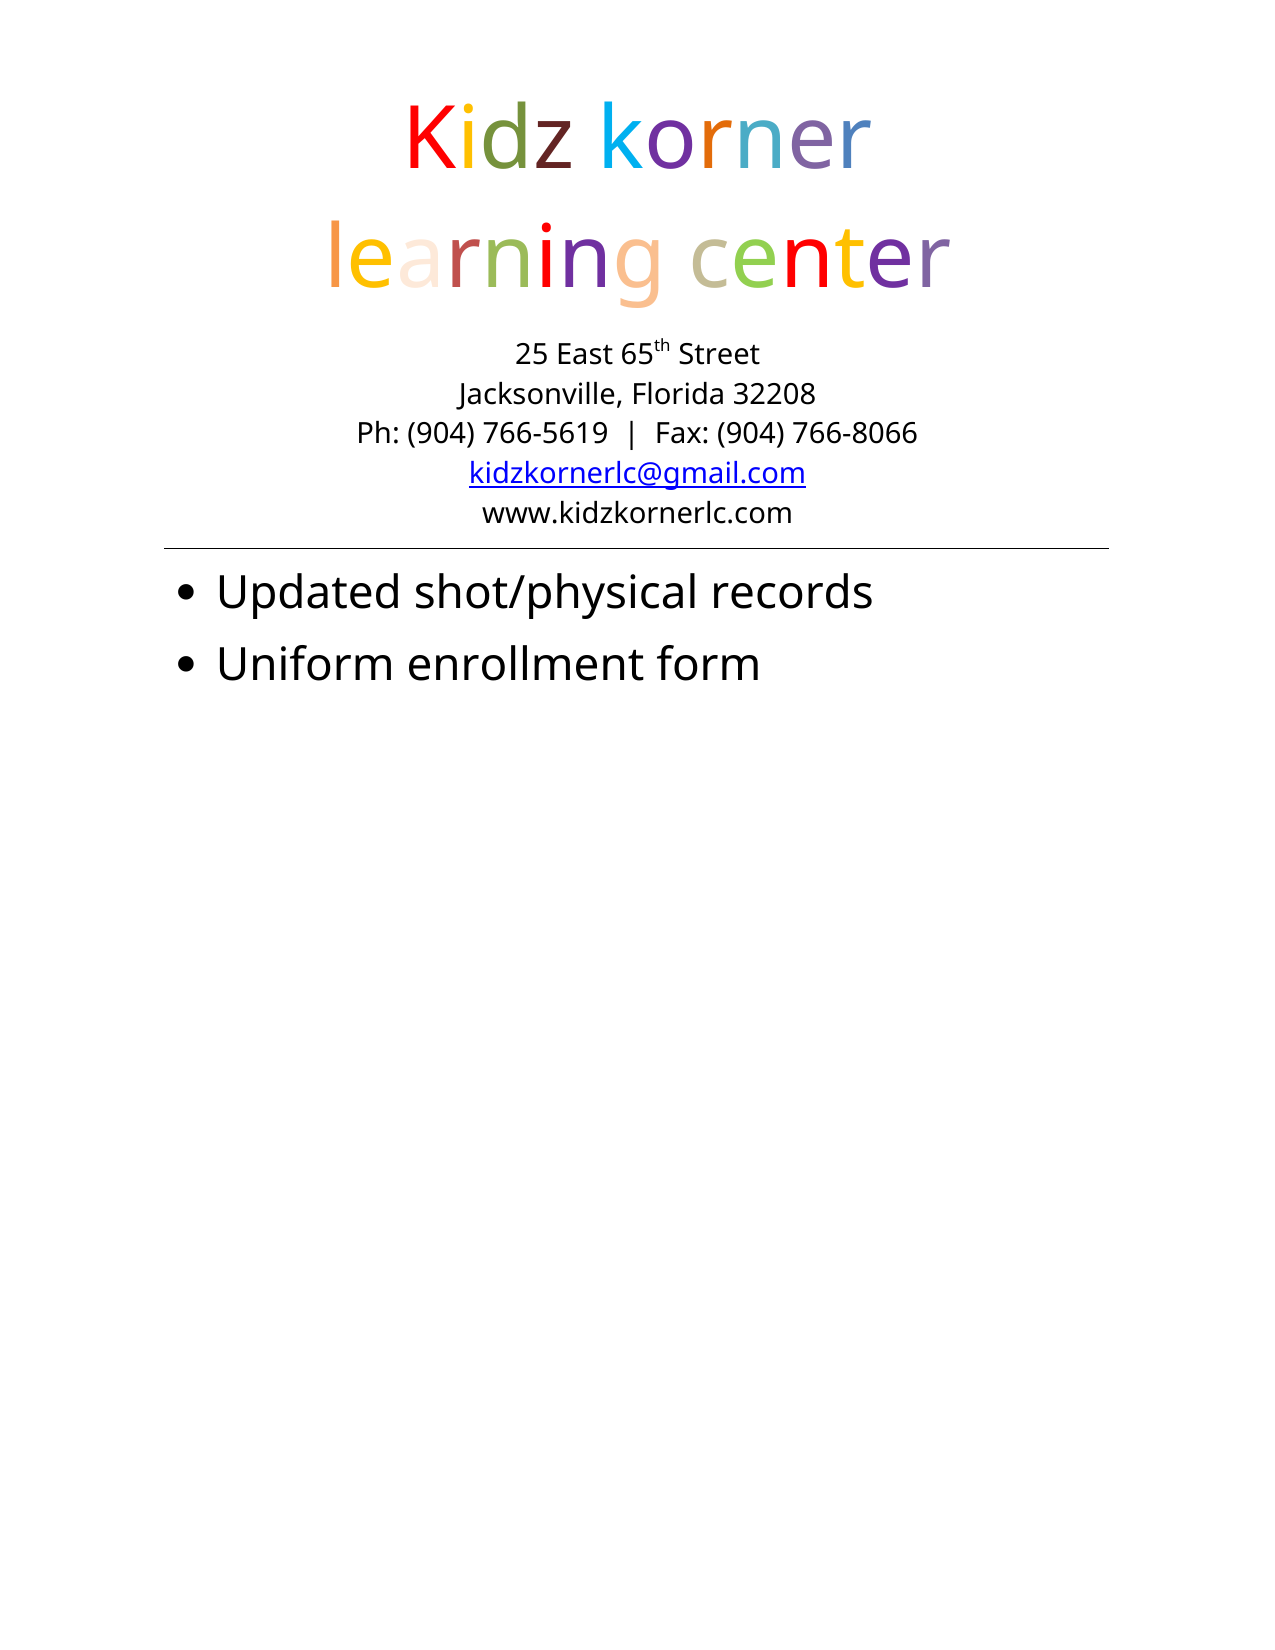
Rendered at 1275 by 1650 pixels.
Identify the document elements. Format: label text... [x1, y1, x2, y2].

list Uniform enrollment form [178, 631, 1125, 694]
list Updated shot/physical records [178, 560, 1125, 622]
